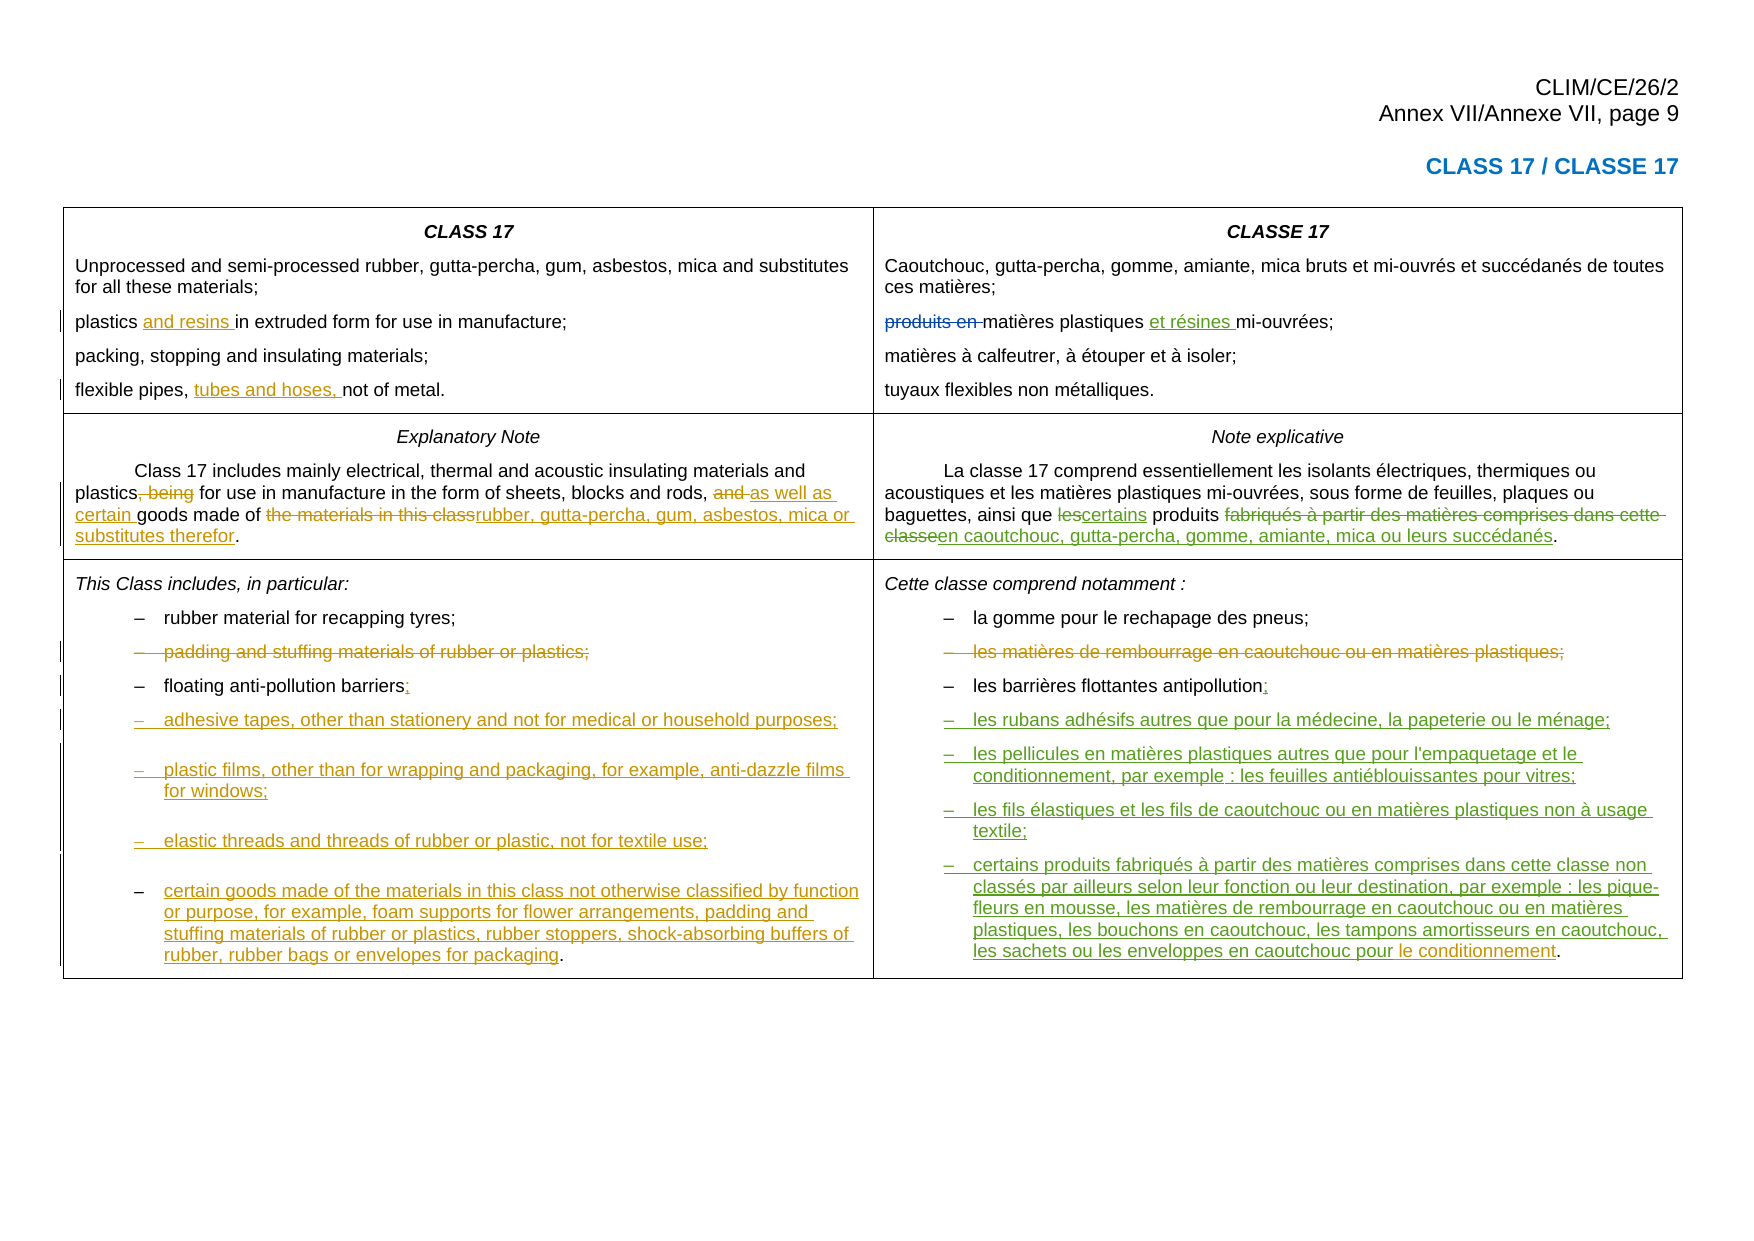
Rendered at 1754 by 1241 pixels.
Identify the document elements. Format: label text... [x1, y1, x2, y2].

table_cell This Class includes, in particular: – rubber material for recapping tyres; – floating anti-pollution barriers . [64, 560, 873, 978]
table_cell Note explicative La classe 17 comprend essentiellement les isolants électriques, thermiques ou acoustiques et les matières plastiques mi-ouvrées, sous forme de feuilles, plaques ou baguettes, ainsi que produits . [874, 414, 1682, 559]
table_header CLASSE 17 Caoutchouc, gutta-percha, gomme, amiante, mica bruts et mi-ouvrés et succédanés de toutes ces matières; matières plastiques mi-ouvrées; matières à calfeutrer, à étouper et à isoler; tuyaux flexibles non métalliques. [874, 208, 1682, 413]
table_cell Cette classe comprend notamment : – la gomme pour le rechapage des pneus; – les barrières flottantes antipollution . [874, 560, 1682, 978]
table_cell Explanatory Note Class 17 includes mainly electrical, thermal and acoustic insulating materials and plastics for use in manufacture in the form of sheets, blocks and rods, goods made of . [64, 414, 873, 559]
table_header CLASS 17 Unprocessed and semi-processed rubber, gutta-percha, gum, asbestos, mica and substitutes for all these materials; plastics in extruded form for use in manufacture; packing, stopping and insulating materials; flexible pipes, not of metal. [64, 208, 873, 413]
